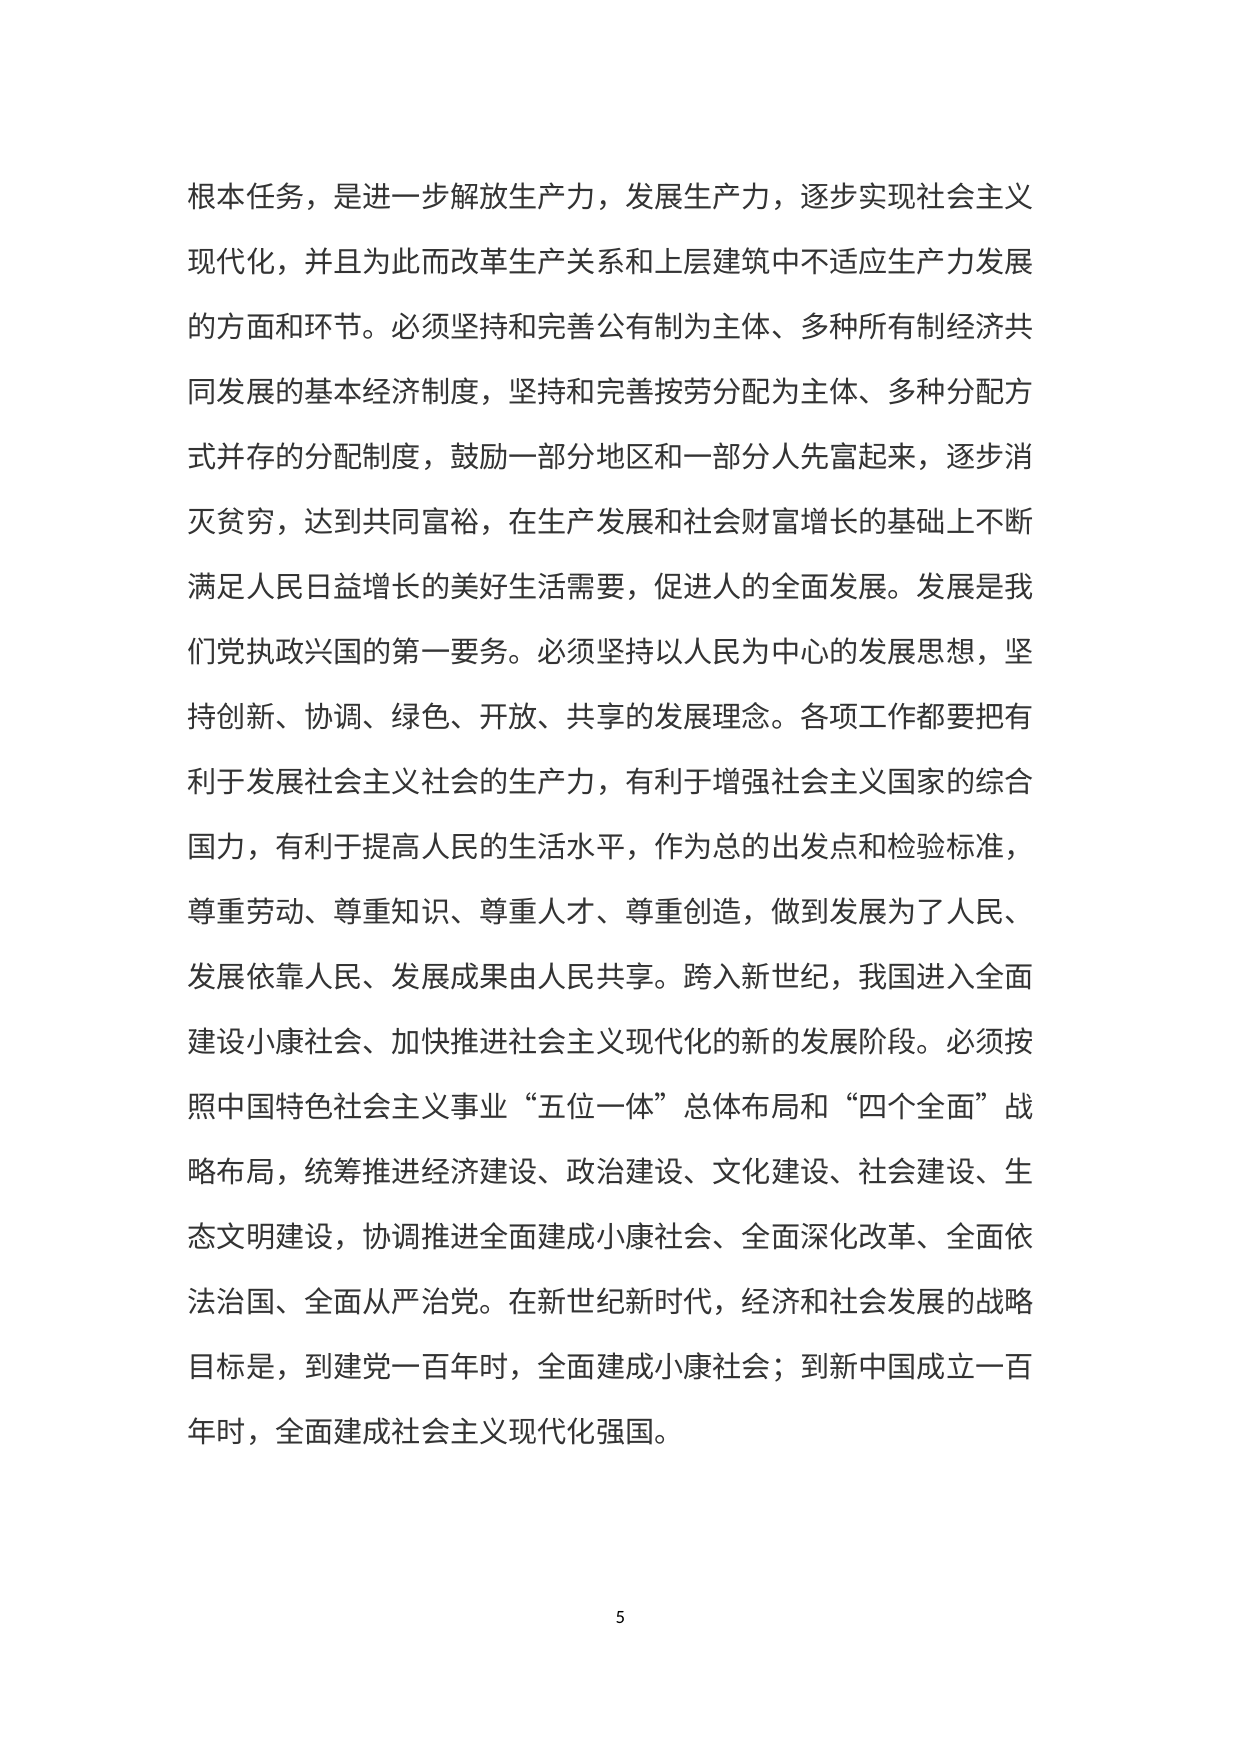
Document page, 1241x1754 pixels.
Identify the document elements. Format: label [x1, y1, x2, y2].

text [187, 162, 1053, 1462]
